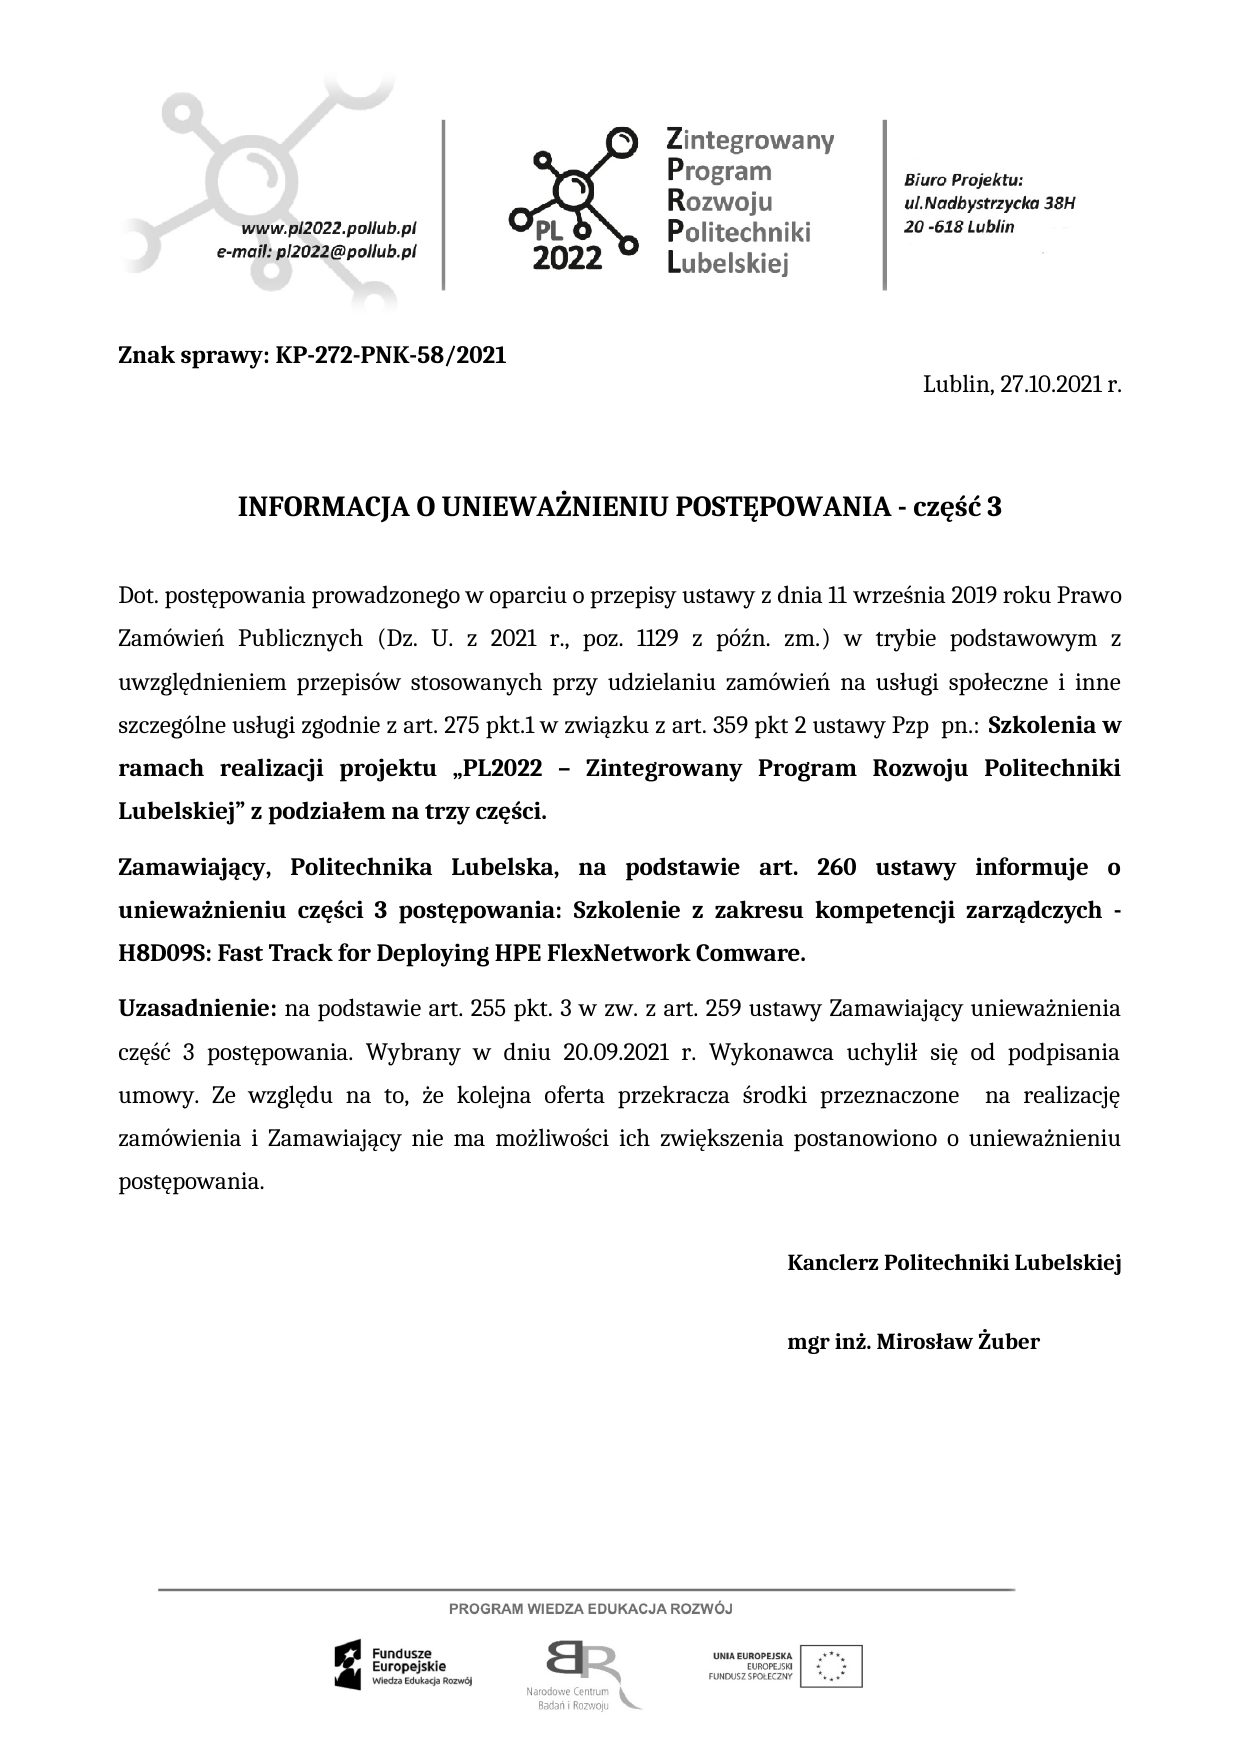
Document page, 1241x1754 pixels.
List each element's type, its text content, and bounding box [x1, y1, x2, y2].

text Kanclerz Politechniki Lubelskiej [679, 1250, 1122, 1276]
picture [147, 99, 1182, 287]
text Dot. postępowania prowadzonego w oparciu o przepisy ustawy z dnia 11 września 2019 roku Prawo Zamówień Publicznych (Dz. U. z 2021 r., poz. 1129 z późn. zm.) w trybie podstawowym z uwzględnieniem przepisów stosowanych przy udzielaniu zamówień na usługi społeczne i inne szczególne usługi zgodnie z art. 275 pkt.1 w związku z art. 359 pkt 2 ustawy Pzp pn.: Szkolenia w ramach realizacji projektu „PL2022 – Zintegrowany Program Rozwoju Politechniki Lubelskiej” z podziałem na trzy części. [118, 581, 1122, 826]
text INFORMACJA O UNIEWAŻNIENIU POSTĘPOWANIA - część 3 [118, 490, 1122, 523]
picture [118, 1561, 1064, 1737]
text Znak sprawy: KP-272-PNK-58/2021 [118, 341, 1122, 369]
text Lublin, 27.10.2021 r. [118, 369, 1122, 398]
text Uzasadnienie: na podstawie art. 255 pkt. 3 w zw. z art. 259 ustawy Zamawiający unieważnienia część 3 postępowania. Wybrany w dniu 20.09.2021 r. Wykonawca uchylił się od podpisania umowy. Ze względu na to, że kolejna oferta przekracza środki przeznaczone na realizację zamówienia i Zamawiający nie ma możliwości ich zwiększenia postanowiono o unieważnieniu postępowania. [118, 994, 1122, 1196]
text mgr inż. Mirosław Żuber [118, 1329, 1122, 1355]
text Zamawiający, Politechnika Lubelska, na podstawie art. 260 ustawy informuje o unieważnieniu części 3 postępowania: Szkolenie z zakresu kompetencji zarządczych - H8D09S: Fast Track for Deploying HPE FlexNetwork Comware. [118, 852, 1122, 967]
